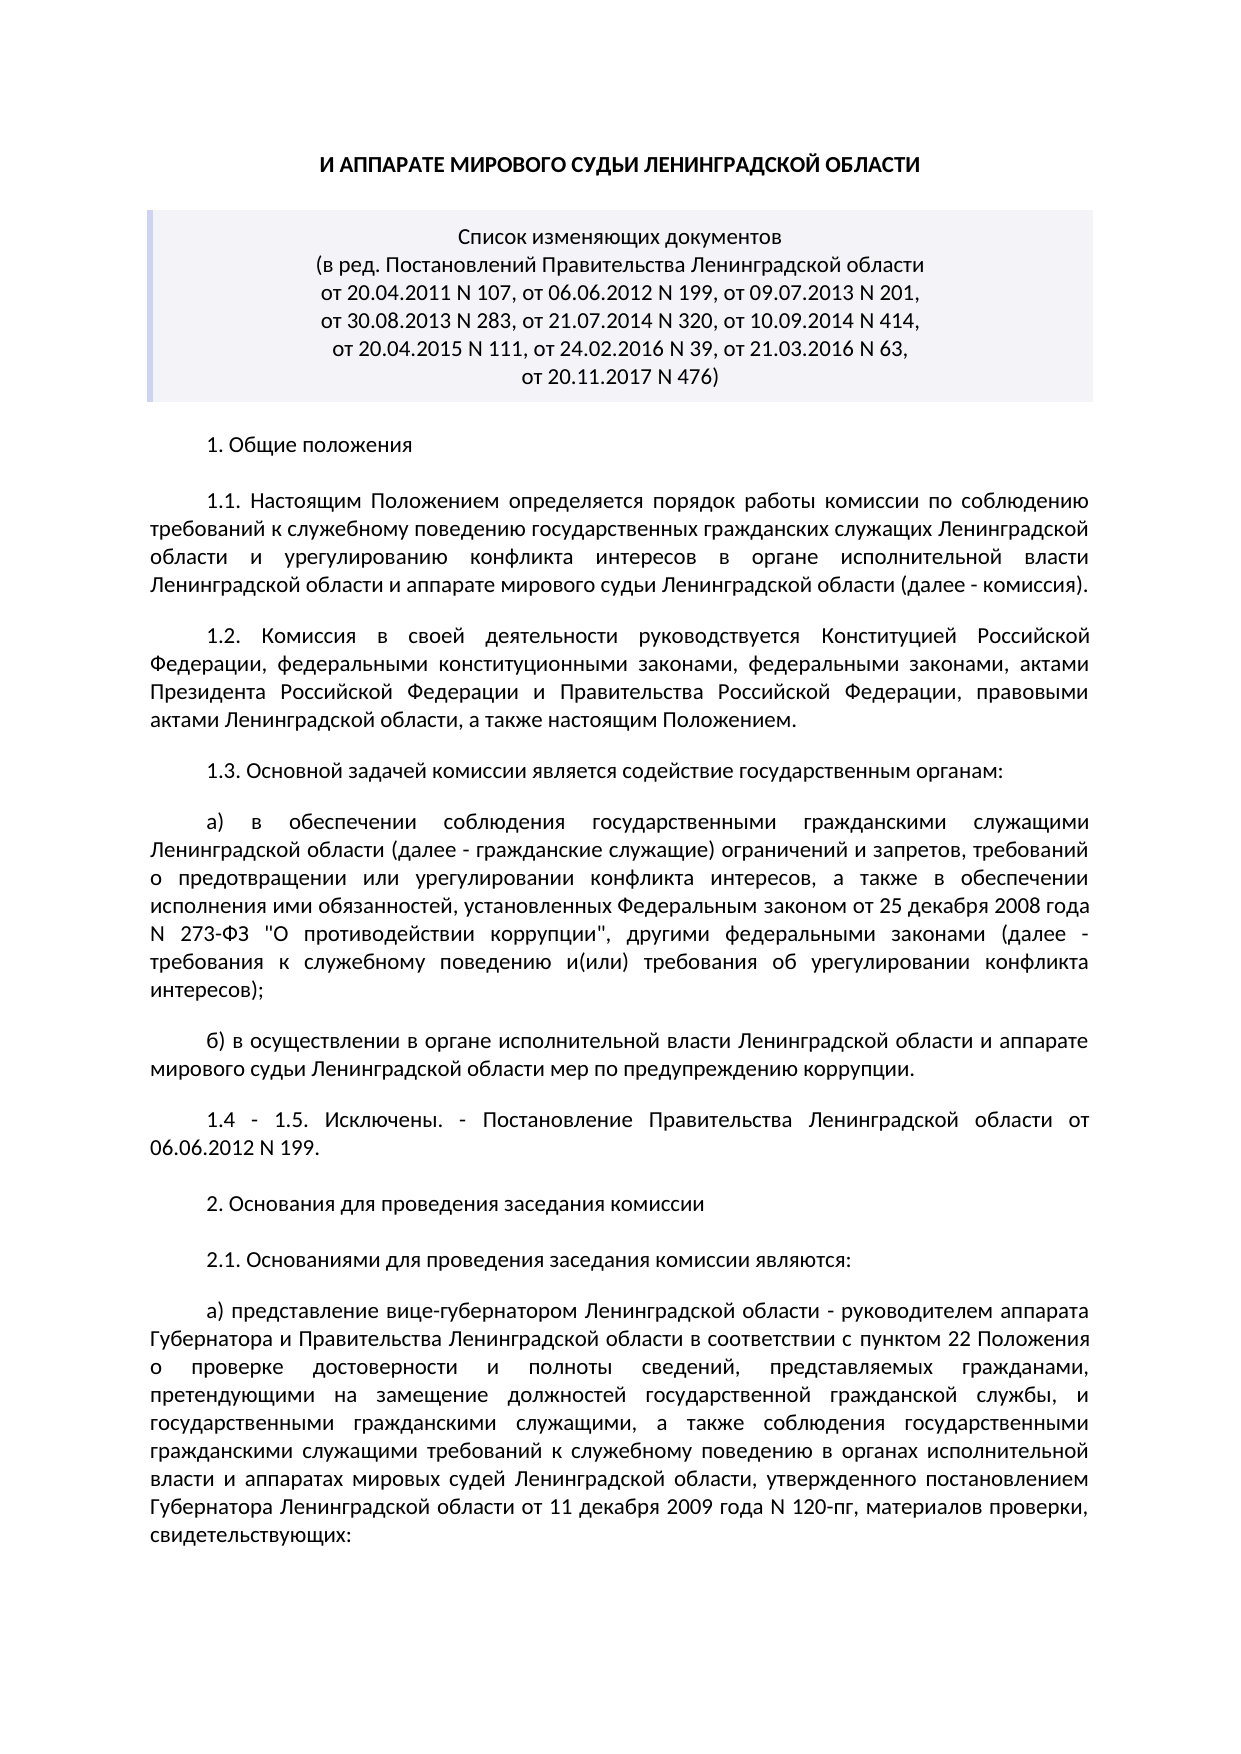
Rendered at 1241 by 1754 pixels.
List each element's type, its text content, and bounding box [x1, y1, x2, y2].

text б) в осуществлении в органе исполнительной власти Ленинградской области и аппарате мирового судьи Ленинградской области мер по предупреждению коррупции. [150, 1026, 1090, 1082]
text 1.3. Основной задачей комиссии является содействие государственным органам: [150, 756, 1090, 784]
table_header Список изменяющих документов (в ред. Постановлений Правительства Ленинградской области от 20.04.2011 N 107, от 06.06.2012 N 199, от 09.07.2013 N 201, от 30.08.2013 N 283, от 21.07.2014 N 320, от 10.09.2014 N 414, от 20.04.2015 N 111, от 24.02.2016 N 39, от 21.03.2016 N 63, от 20.11.2017 N 476) [153, 210, 1087, 402]
text 1.4 - 1.5. Исключены. - Постановление Правительства Ленинградской области от 06.06.2012 N 199. [150, 1105, 1090, 1161]
text 2.1. Основаниями для проведения заседания комиссии являются: [150, 1245, 1090, 1273]
text а) представление вице-губернатором Ленинградской области - руководителем аппарата Губернатора и Правительства Ленинградской области в соответствии с пунктом 22 Положения о проверке достоверности и полноты сведений, представляемых гражданами, претендующими на замещение должностей государственной гражданской службы, и государственными гражданскими служащими, а также соблюдения государственными гражданскими служащими требований к служебному поведению в органах исполнительной власти и аппаратах мировых судей Ленинградской области, утвержденного постановлением Губернатора Ленинградской области от 11 декабря 2009 года N 120-пг, материалов проверки, свидетельствующих: [150, 1296, 1090, 1548]
text 2. Основания для проведения заседания комиссии [150, 1189, 1090, 1217]
text 1. Общие положения [150, 430, 1090, 458]
text 1.2. Комиссия в своей деятельности руководствуется Конституцией Российской Федерации, федеральными конституционными законами, федеральными законами, актами Президента Российской Федерации и Правительства Российской Федерации, правовыми актами Ленинградской области, а также настоящим Положением. [150, 621, 1090, 733]
text 1.1. Настоящим Положением определяется порядок работы комиссии по соблюдению требований к служебному поведению государственных гражданских служащих Ленинградской области и урегулированию конфликта интересов в органе исполнительной власти Ленинградской области и аппарате мирового судьи Ленинградской области (далее - комиссия). [150, 486, 1090, 598]
title И АППАРАТЕ МИРОВОГО СУДЬИ ЛЕНИНГРАДСКОЙ ОБЛАСТИ [150, 150, 1090, 178]
text а) в обеспечении соблюдения государственными гражданскими служащими Ленинградской области (далее - гражданские служащие) ограничений и запретов, требований о предотвращении или урегулировании конфликта интересов, а также в обеспечении исполнения ими обязанностей, установленных Федеральным законом от 25 декабря 2008 года N 273-ФЗ "О противодействии коррупции", другими федеральными законами (далее - требования к служебному поведению и(или) требования об урегулировании конфликта интересов); [150, 807, 1090, 1003]
